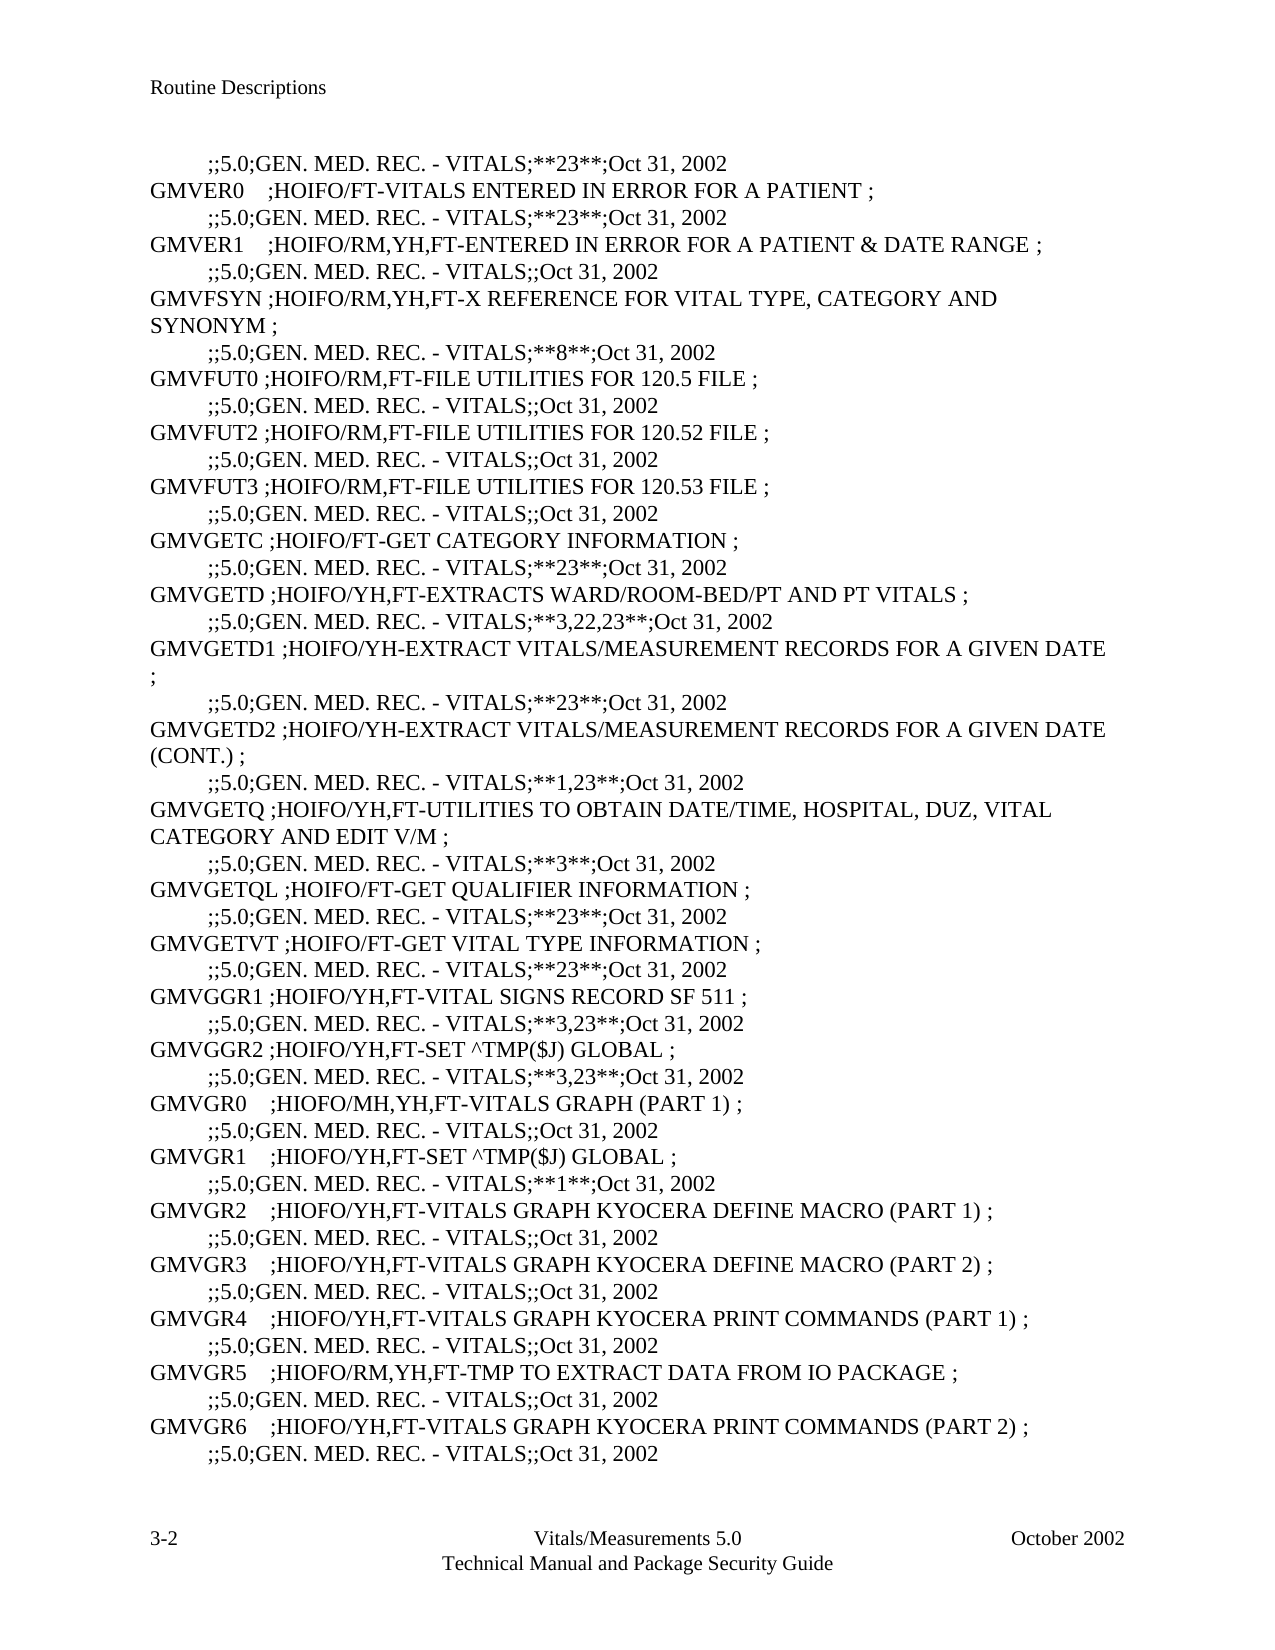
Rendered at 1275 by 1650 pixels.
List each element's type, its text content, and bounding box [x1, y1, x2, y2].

text GMVGR3 ;HIOFO/YH,FT-VITALS GRAPH KYOCERA DEFINE MACRO (PART 2) ; [150, 1251, 1194, 1277]
text GMVGETD2 ;HOIFO/YH-EXTRACT VITALS/MEASUREMENT RECORDS FOR A GIVEN DATE (CONT.) ; [150, 716, 1126, 769]
text GMVGETD ;HOIFO/YH,FT-EXTRACTS WARD/ROOM-BED/PT AND PT VITALS ; [150, 581, 1194, 607]
text GMVER1 ;HOIFO/RM,YH,FT-ENTERED IN ERROR FOR A PATIENT & DATE RANGE ; [150, 231, 1194, 258]
text GMVGR2 ;HIOFO/YH,FT-VITALS GRAPH KYOCERA DEFINE MACRO (PART 1) ; [150, 1197, 1194, 1223]
text ;;5.0;GEN. MED. REC. - VITALS;**23**;Oct 31, 2002 [207, 554, 1194, 580]
text ;;5.0;GEN. MED. REC. - VITALS;**23**;Oct 31, 2002 GMVGETVT ;HOIFO/FT-GET VITAL TYPE INFORMATION ; [150, 903, 838, 956]
text GMVER0 ;HOIFO/FT-VITALS ENTERED IN ERROR FOR A PATIENT ; [150, 177, 1194, 204]
text ;;5.0;GEN. MED. REC. - VITALS;;Oct 31, 2002 [207, 1224, 1194, 1250]
text ;;5.0;GEN. MED. REC. - VITALS;;Oct 31, 2002 [207, 446, 1194, 472]
text ;;5.0;GEN. MED. REC. - VITALS;**1**;Oct 31, 2002 [207, 1170, 1194, 1196]
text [207, 1440, 1194, 1466]
text ;;5.0;GEN. MED. REC. - VITALS;;Oct 31, 2002 [207, 1332, 1194, 1358]
text GMVFSYN ;HOIFO/RM,YH,FT-X REFERENCE FOR VITAL TYPE, CATEGORY AND SYNONYM ; [150, 285, 1103, 338]
text ; [150, 662, 1194, 688]
text ;;5.0;GEN. MED. REC. - VITALS;**23**;Oct 31, 2002 [207, 150, 1194, 177]
text GMVGR4 ;HIOFO/YH,FT-VITALS GRAPH KYOCERA PRINT COMMANDS (PART 1) ; [150, 1305, 1194, 1331]
text GMVGR5 ;HIOFO/RM,YH,FT-TMP TO EXTRACT DATA FROM IO PACKAGE ; [150, 1359, 1194, 1386]
text GMVGETD1 ;HOIFO/YH-EXTRACT VITALS/MEASUREMENT RECORDS FOR A GIVEN DATE [150, 635, 1194, 661]
text ;;5.0;GEN. MED. REC. - VITALS;**3,22,23**;Oct 31, 2002 [207, 608, 1194, 634]
text ;;5.0;GEN. MED. REC. - VITALS;**3,23**;Oct 31, 2002 GMVGGR2 ;HOIFO/YH,FT-SET ^TMP($J) GLOBAL ; [150, 1010, 747, 1063]
text ;;5.0;GEN. MED. REC. - VITALS;**8**;Oct 31, 2002 GMVFUT0 ;HOIFO/RM,FT-FILE UTILITIES FOR 120.5 FILE ; [150, 339, 764, 392]
text GMVGR6 ;HIOFO/YH,FT-VITALS GRAPH KYOCERA PRINT COMMANDS (PART 2) ; [150, 1413, 1194, 1439]
text ;;5.0;GEN. MED. REC. - VITALS;;Oct 31, 2002 [207, 1278, 1194, 1304]
text ;;5.0;GEN. MED. REC. - VITALS;**3**;Oct 31, 2002 GMVGETQL ;HOIFO/FT-GET QUALIFIER INFORMATION ; [150, 850, 838, 903]
text ;;5.0;GEN. MED. REC. - VITALS;;Oct 31, 2002 [207, 258, 1194, 285]
text GMVFUT2 ;HOIFO/RM,FT-FILE UTILITIES FOR 120.52 FILE ; [150, 419, 1194, 445]
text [207, 1386, 1194, 1412]
text ;;5.0;GEN. MED. REC. - VITALS;**3,23**;Oct 31, 2002 GMVGR0 ;HIOFO/MH,YH,FT-VITALS GRAPH (PART 1) ; [150, 1063, 746, 1116]
text ;;5.0;GEN. MED. REC. - VITALS;**1,23**;Oct 31, 2002 [207, 769, 1194, 796]
text ;;5.0;GEN. MED. REC. - VITALS;;Oct 31, 2002 [207, 392, 1194, 418]
text GMVFUT3 ;HOIFO/RM,FT-FILE UTILITIES FOR 120.53 FILE ; [150, 473, 1194, 499]
text ;;5.0;GEN. MED. REC. - VITALS;;Oct 31, 2002 GMVGR1 ;HIOFO/YH,FT-SET ^TMP($J) GLOBAL ; [150, 1117, 678, 1169]
text GMVGETQ ;HOIFO/YH,FT-UTILITIES TO OBTAIN DATE/TIME, HOSPITAL, DUZ, VITAL CATEGORY AND EDIT V/M ; [150, 796, 1103, 849]
text ;;5.0;GEN. MED. REC. - VITALS;**23**;Oct 31, 2002 [207, 204, 1194, 231]
text ;;5.0;GEN. MED. REC. - VITALS;**23**;Oct 31, 2002 [207, 689, 1194, 715]
text ;;5.0;GEN. MED. REC. - VITALS;**23**;Oct 31, 2002 GMVGGR1 ;HOIFO/YH,FT-VITAL SIGNS RECORD SF 511 ; [150, 957, 838, 1009]
text ;;5.0;GEN. MED. REC. - VITALS;;Oct 31, 2002 GMVGETC ;HOIFO/FT-GET CATEGORY INFORMATION ; [150, 500, 764, 553]
text Routine Descriptions [150, 75, 1194, 99]
